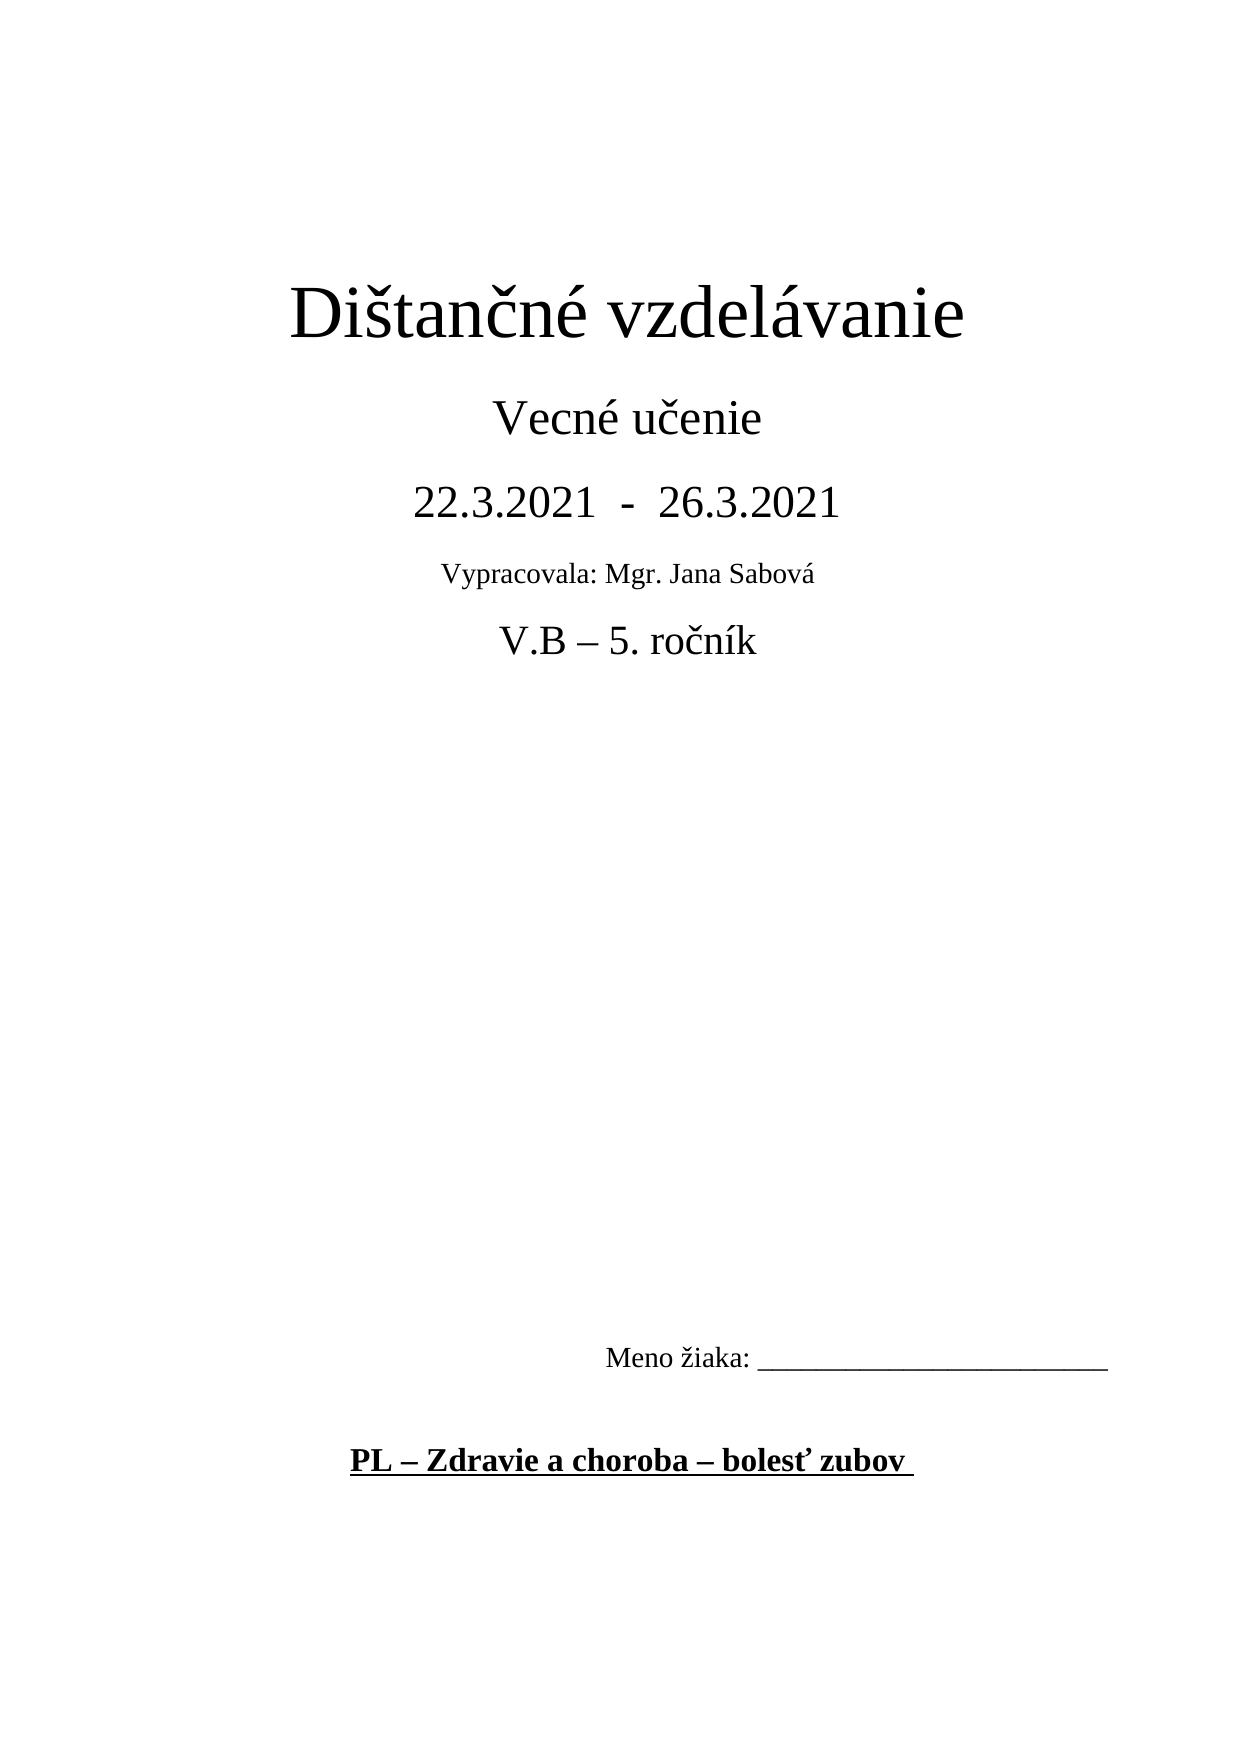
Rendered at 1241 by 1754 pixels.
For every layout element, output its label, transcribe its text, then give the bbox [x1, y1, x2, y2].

text PL – Zdravie a choroba – bolesť zubov [148, 1440, 1107, 1479]
text Meno žiaka: ________________________ [148, 1340, 1107, 1373]
text 22.3.2021 - 26.3.2021 [148, 474, 1107, 527]
text Dištančné vzdelávanie [148, 268, 1107, 354]
text Vypracovala: Mgr. Jana Sabová [148, 556, 1107, 589]
text V.B – 5. ročník [148, 615, 1107, 663]
text Vecné učenie [148, 388, 1107, 445]
